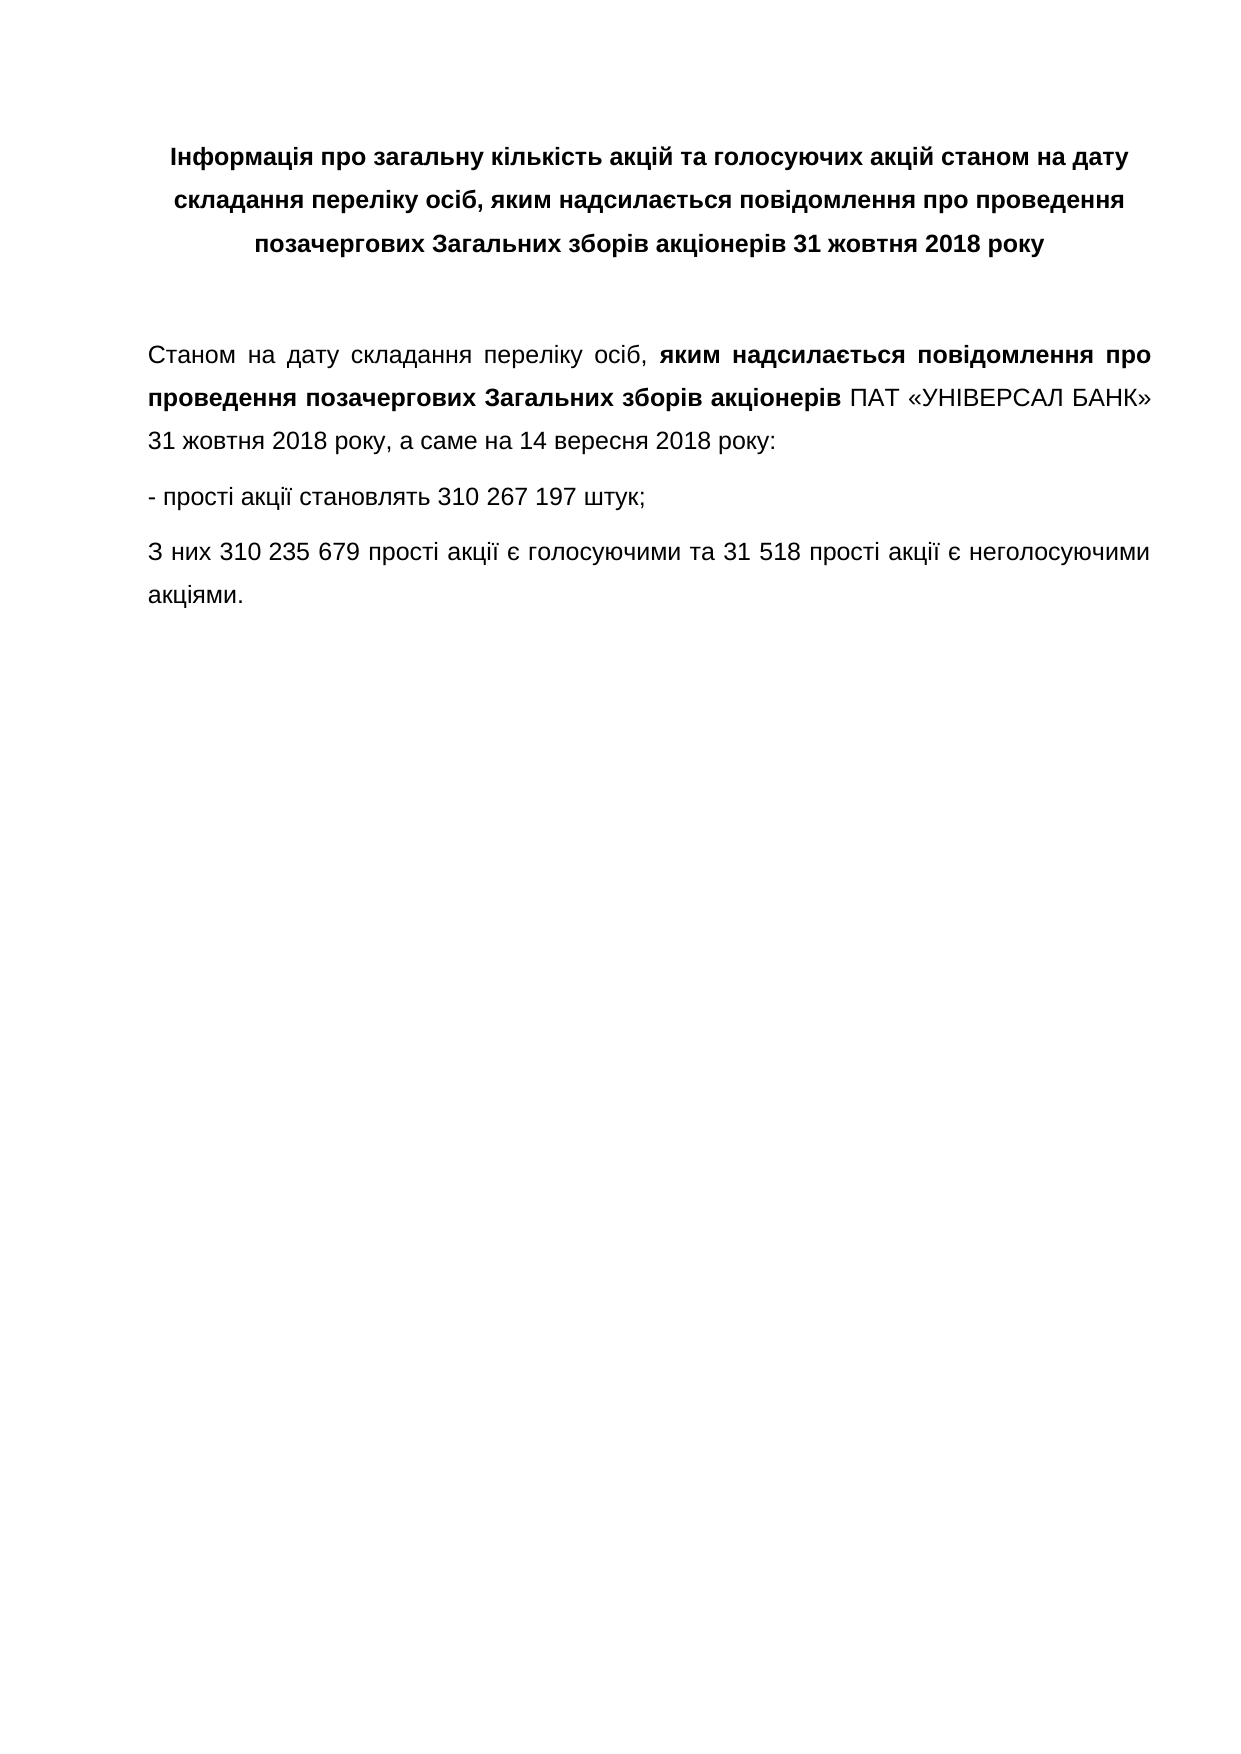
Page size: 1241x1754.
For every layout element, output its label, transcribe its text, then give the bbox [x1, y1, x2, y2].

text Інформація про загальну кількість акцій та голосуючих акцій станом на дату складання переліку осіб, яким надсилається повідомлення про проведення позачергових Загальних зборів акціонерів 31 жовтня 2018 року [148, 142, 1152, 257]
text Станом на дату складання переліку осіб, яким надсилається повідомлення про проведення позачергових Загальних зборів акціонерів ПАТ «УНІВЕРСАЛ БАНК» 31 жовтня 2018 року, а саме на 14 вересня 2018 року: [148, 340, 1152, 455]
text З них 310 235 679 прості акції є голосуючими та 31 518 прості акції є неголосуючими акціями. [148, 537, 1152, 609]
text - прості акції становлять 310 267 197 штук; [148, 482, 1152, 510]
